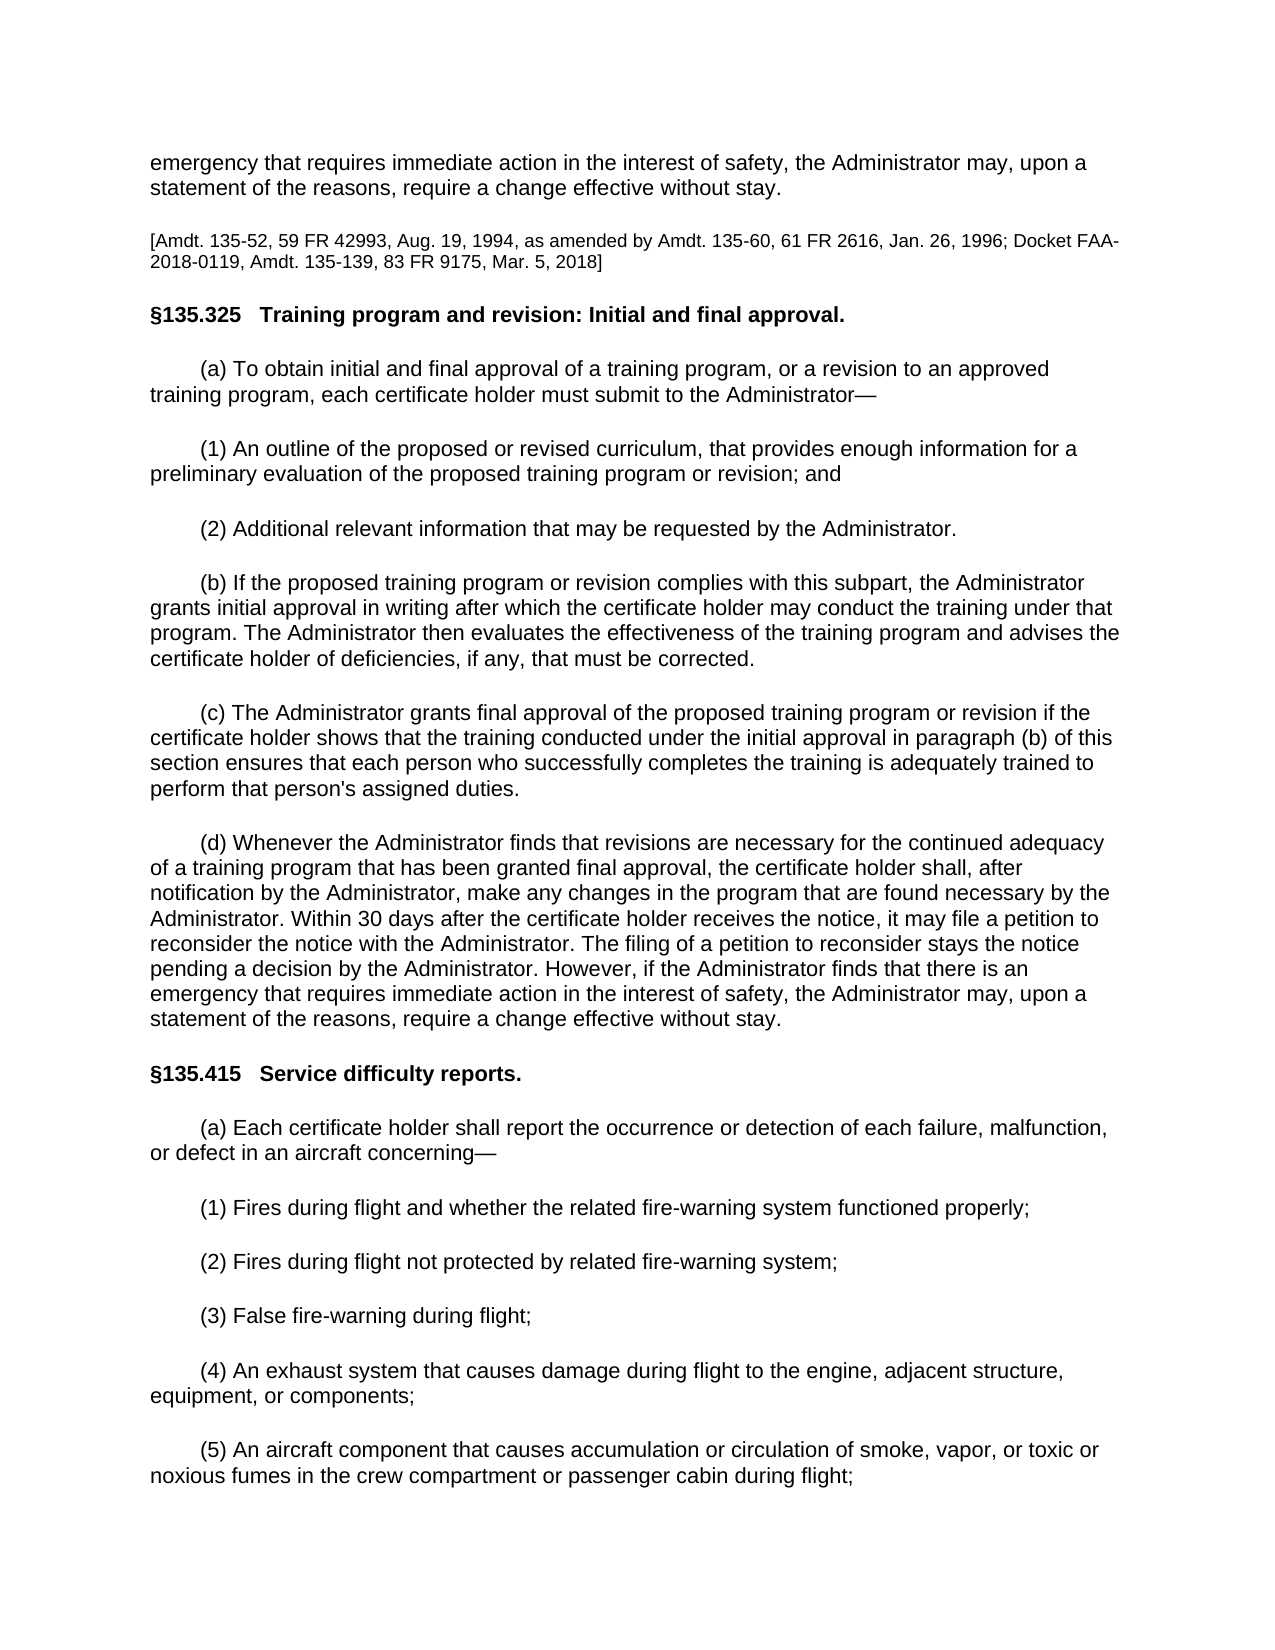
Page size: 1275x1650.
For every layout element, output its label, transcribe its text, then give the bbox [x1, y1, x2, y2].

text (2) Additional relevant information that may be requested by the Administrator. [150, 515, 1125, 541]
text §135.415 Service difficulty reports. [150, 1061, 1125, 1086]
text §135.325 Training program and revision: Initial and final approval. [150, 302, 1125, 327]
text (1) An outline of the proposed or revised curriculum, that provides enough information for a preliminary evaluation of the proposed training program or revision; and [150, 436, 1125, 486]
text (a) To obtain initial and final approval of a training program, or a revision to an approved training program, each certificate holder must submit to the Administrator— [150, 356, 1125, 407]
text (4) An exhaust system that causes damage during flight to the engine, adjacent structure, equipment, or components; [150, 1358, 1125, 1408]
text (3) False fire-warning during flight; [150, 1303, 1125, 1328]
text (a) Each certificate holder shall report the occurrence or detection of each failure, malfunction, or defect in an aircraft concerning— [150, 1115, 1125, 1165]
text (5) An aircraft component that causes accumulation or circulation of smoke, vapor, or toxic or noxious fumes in the crew compartment or passenger cabin during flight; [150, 1437, 1125, 1488]
text (b) If the proposed training program or revision complies with this subpart, the Administrator grants initial approval in writing after which the certificate holder may conduct the training under that program. The Administrator then evaluates the effectiveness of the training program and advises the certificate holder of deficiencies, if any, that must be corrected. [150, 570, 1125, 671]
text (c) The Administrator grants final approval of the proposed training program or revision if the certificate holder shows that the training conducted under the initial approval in paragraph (b) of this section ensures that each person who successfully completes the training is adequately trained to perform that person's assigned duties. [150, 700, 1125, 801]
text (d) Whenever the Administrator finds that revisions are necessary for the continued adequacy of a training program that has been granted final approval, the certificate holder shall, after notification by the Administrator, make any changes in the program that are found necessary by the Administrator. Within 30 days after the certificate holder receives the notice, it may file a petition to reconsider the notice with the Administrator. The filing of a petition to reconsider stays the notice pending a decision by the Administrator. However, if the Administrator finds that there is an emergency that requires immediate action in the interest of safety, the Administrator may, upon a statement of the reasons, require a change effective without stay. [150, 830, 1125, 1031]
text (2) Fires during flight not protected by related fire-warning system; [150, 1249, 1125, 1274]
text (1) Fires during flight and whether the related fire-warning system functioned properly; [150, 1194, 1125, 1220]
text [Amdt. 135-52, 59 FR 42993, Aug. 19, 1994, as amended by Amdt. 135-60, 61 FR 2616, Jan. 26, 1996; Docket FAA-2018-0119, Amdt. 135-139, 83 FR 9175, Mar. 5, 2018] [150, 229, 1125, 273]
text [150, 150, 1125, 200]
